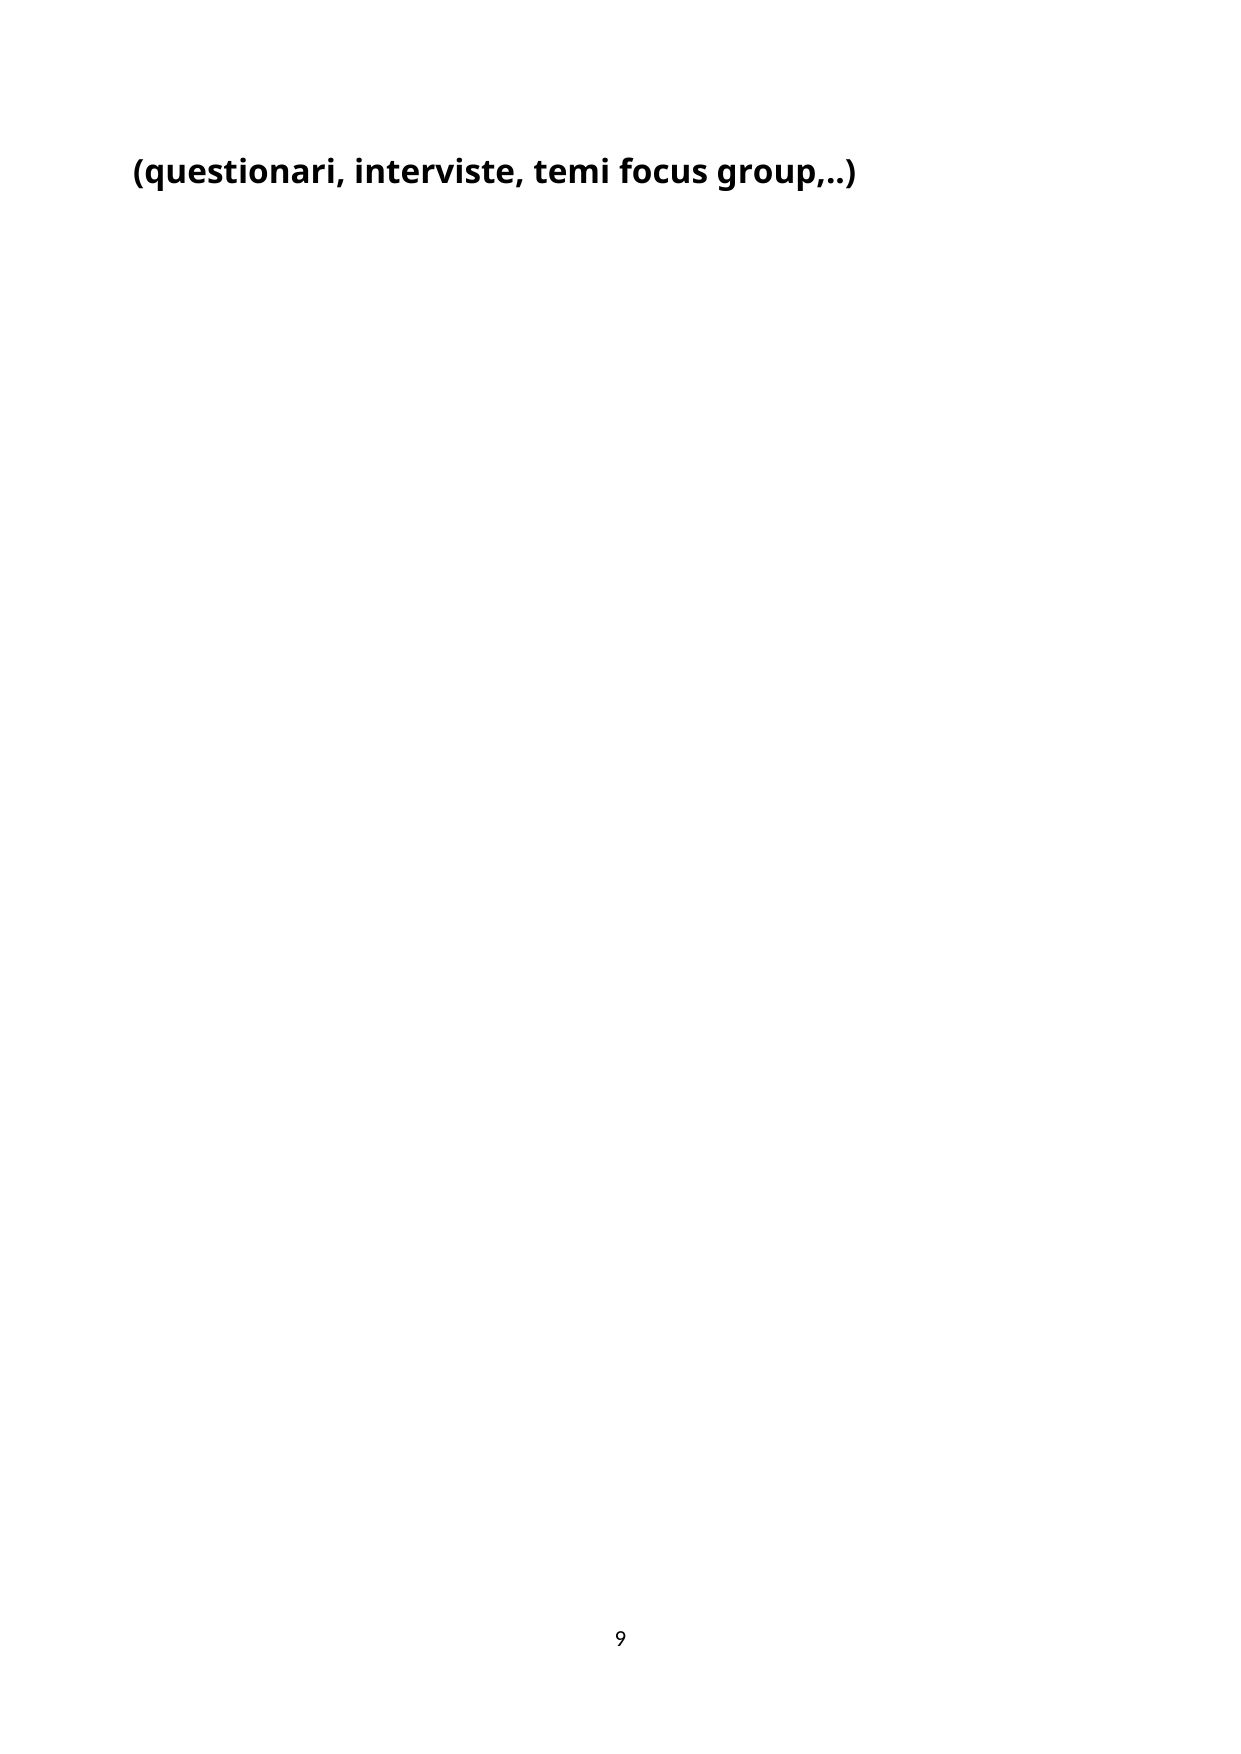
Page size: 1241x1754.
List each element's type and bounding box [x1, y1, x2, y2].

subtitle [133, 148, 1122, 193]
